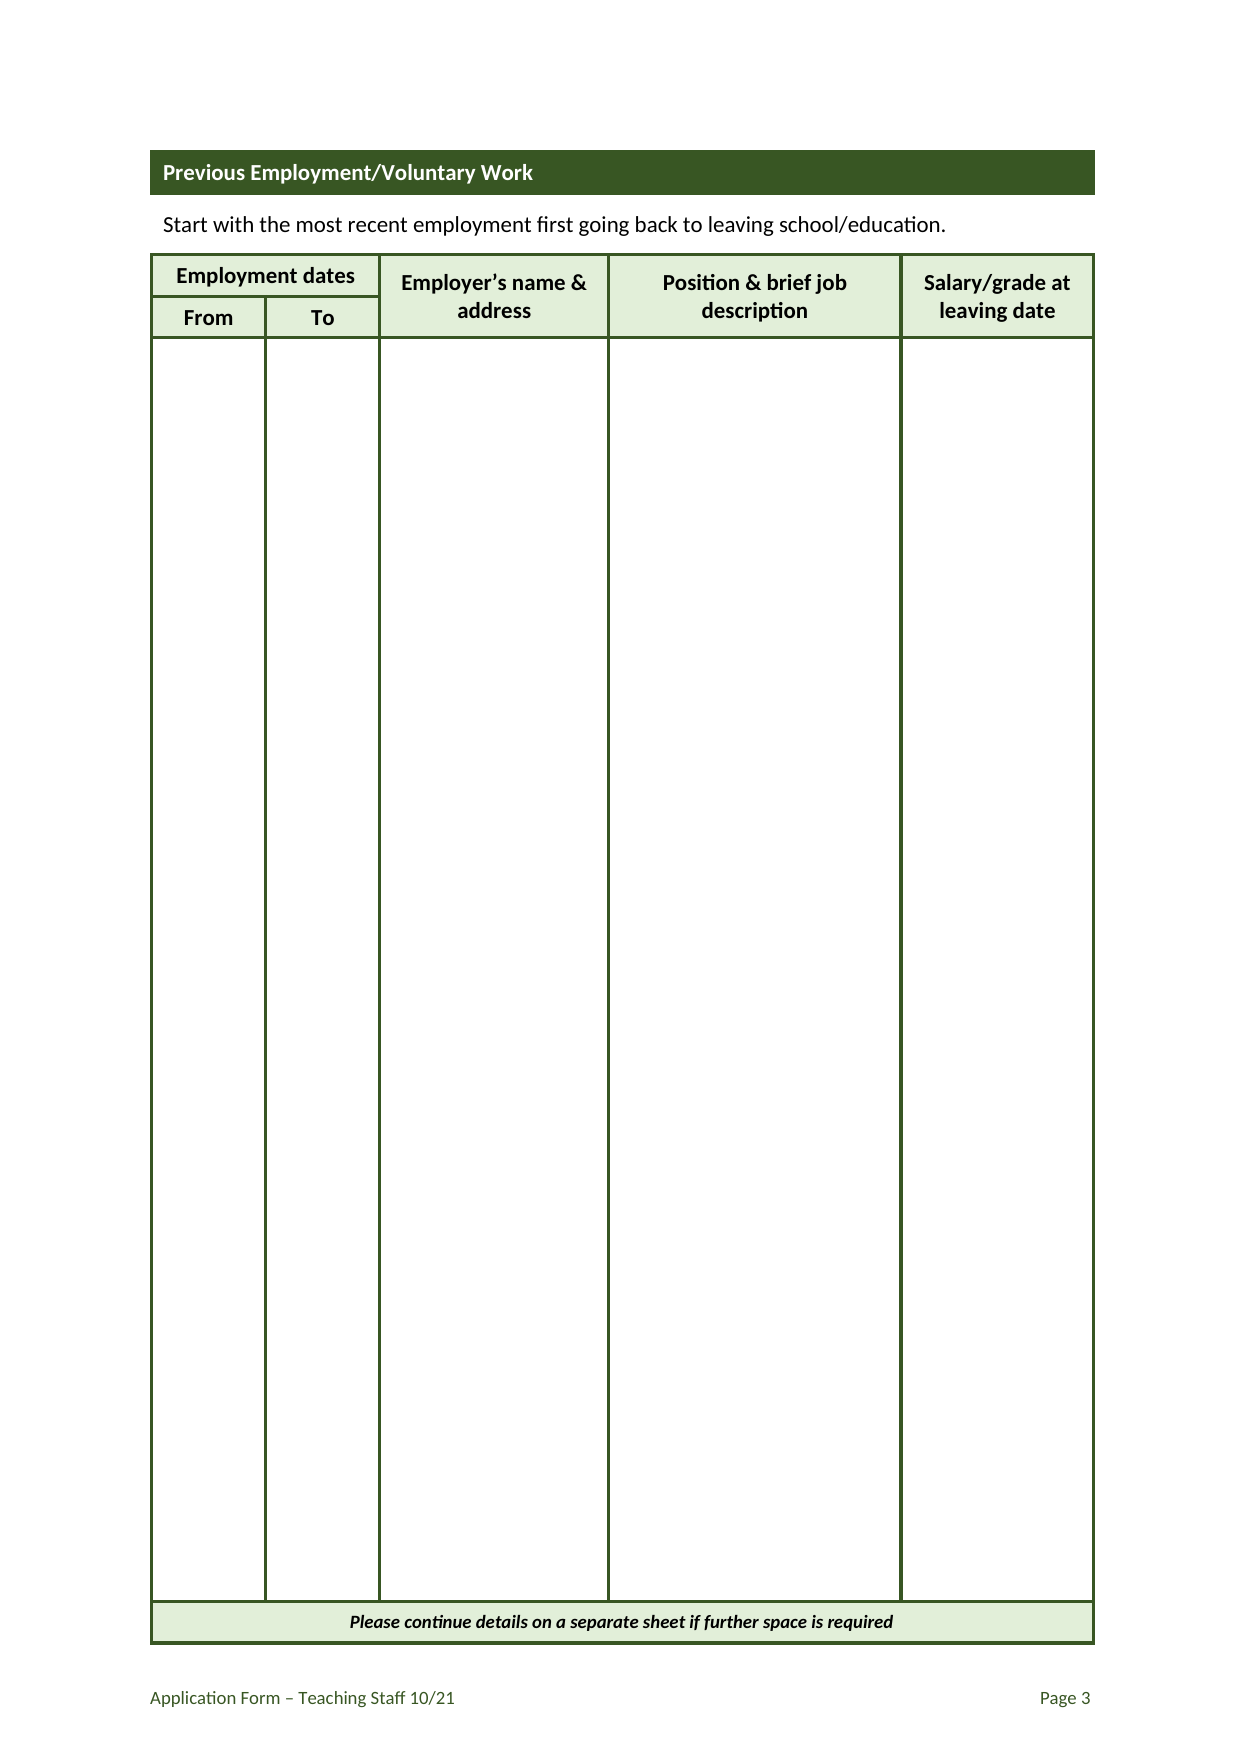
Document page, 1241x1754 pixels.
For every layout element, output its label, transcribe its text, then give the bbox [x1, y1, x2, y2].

table_cell From [153, 298, 264, 336]
table_cell [610, 339, 899, 1600]
table_cell [381, 339, 607, 1600]
table_cell Previous Employment/Voluntary Work [153, 153, 1092, 191]
table_cell Employer’s name & address [381, 256, 607, 336]
table_cell Position & brief job description [610, 256, 899, 336]
table_cell Please continue details on a separate sheet if further space is required [153, 1603, 1092, 1641]
table_cell [153, 339, 264, 1600]
table_cell Start with the most recent employment first going back to leaving school/education. [152, 195, 1093, 253]
table_cell Employment dates [153, 256, 378, 295]
table_cell Salary/grade at leaving date [903, 256, 1092, 336]
table_cell To [267, 298, 378, 336]
table_cell [903, 339, 1092, 1600]
table_cell [267, 339, 378, 1600]
